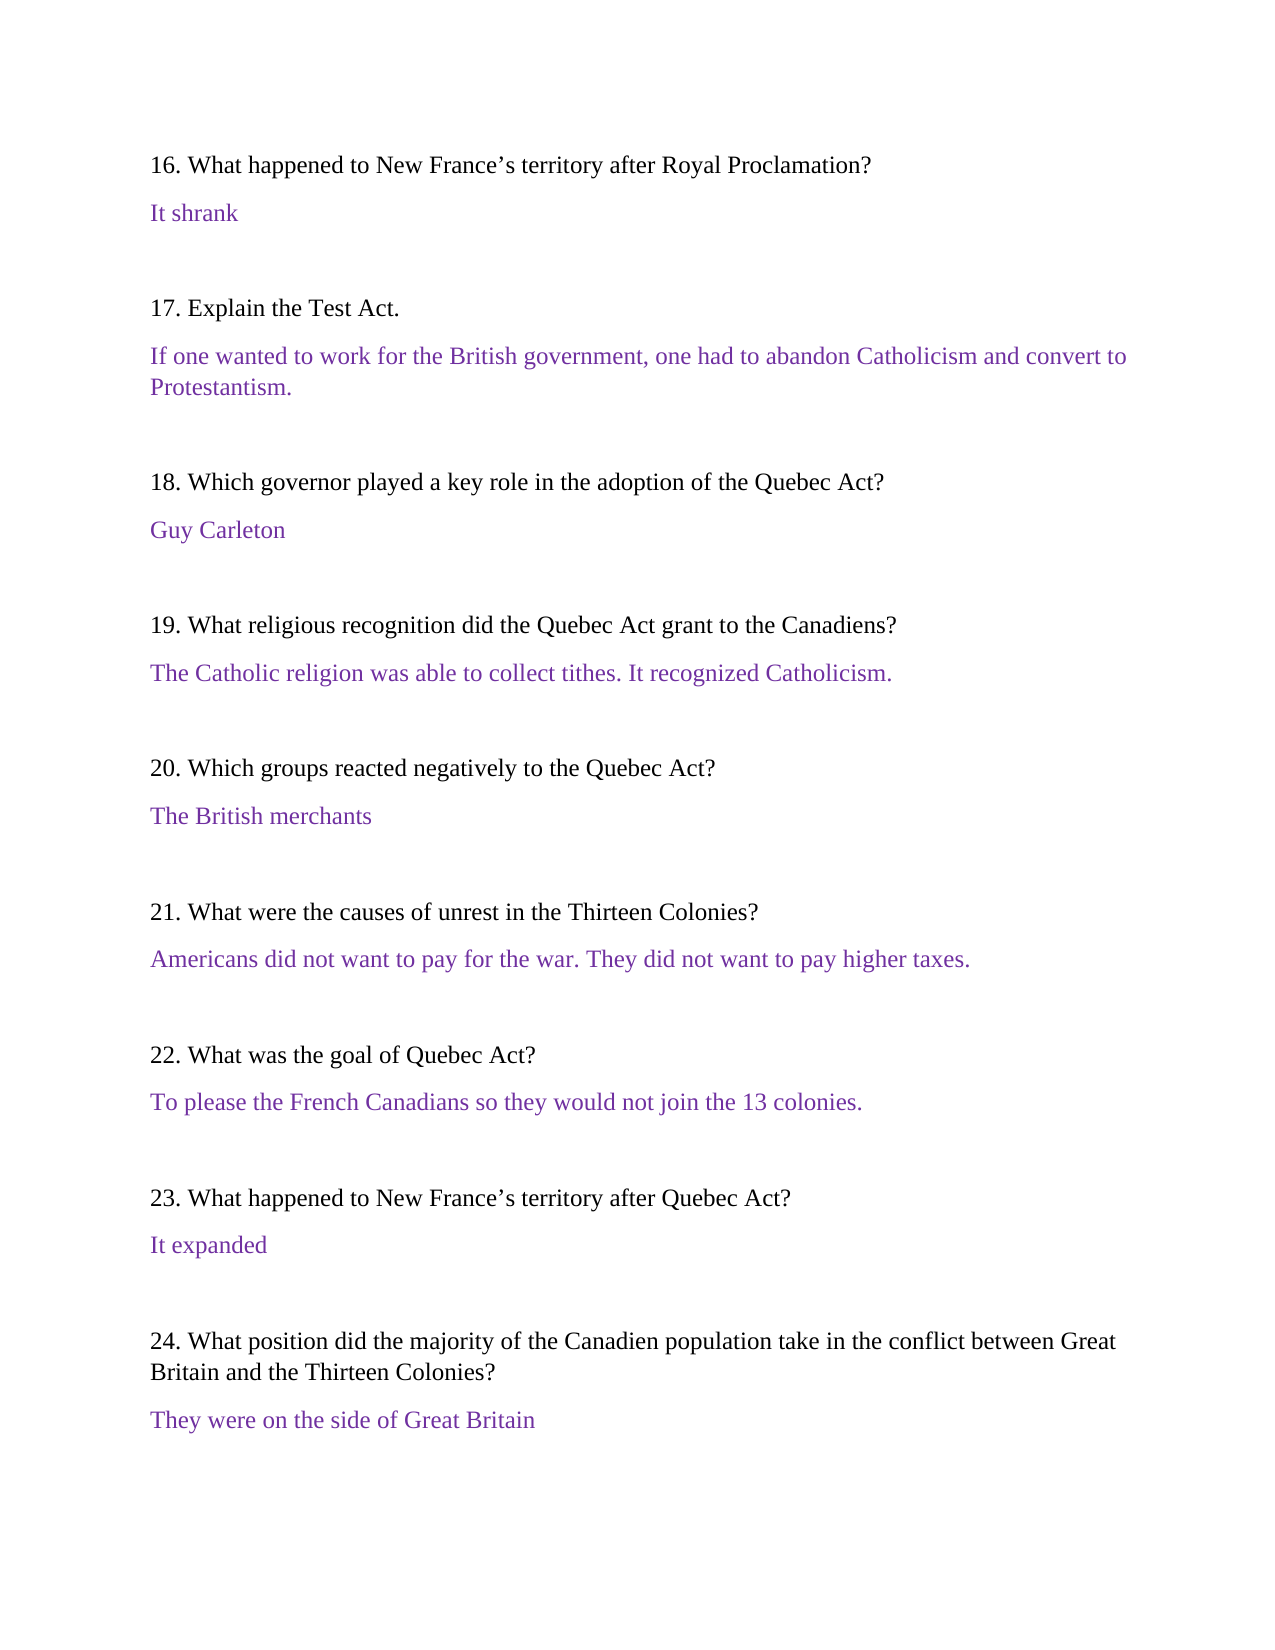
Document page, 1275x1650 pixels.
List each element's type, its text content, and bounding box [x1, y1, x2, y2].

text 18. Which governor played a key role in the adoption of the Quebec Act? [150, 467, 1139, 496]
text 20. Which groups reacted negatively to the Quebec Act? [150, 753, 1139, 782]
text They were on the side of Great Britain [150, 1405, 1139, 1433]
text Americans did not want to pay for the war. They did not want to pay higher taxes. [150, 944, 1139, 973]
text The British merchants [150, 801, 1139, 830]
text To please the French Canadians so they would not join the 13 colonies. [150, 1087, 1139, 1116]
text 23. What happened to New France’s territory after Quebec Act? [150, 1183, 1139, 1212]
text If one wanted to work for the British government, one had to abandon Catholicism and convert to Protestantism. [150, 341, 1139, 401]
text 21. What were the causes of unrest in the Thirteen Colonies? [150, 897, 1139, 925]
text 22. What was the goal of Quebec Act? [150, 1040, 1139, 1068]
text It shrank [150, 198, 1139, 226]
text Guy Carleton [150, 515, 1139, 544]
text 17. Explain the Test Act. [150, 293, 1139, 322]
text 19. What religious recognition did the Quebec Act grant to the Canadiens? [150, 610, 1139, 639]
text 16. What happened to New France’s territory after Royal Proclamation? [150, 150, 1139, 179]
text The Catholic religion was able to collect tithes. It recognized Catholicism. [150, 658, 1139, 687]
text 24. What position did the majority of the Canadien population take in the conflict between Great Britain and the Thirteen Colonies? [150, 1326, 1139, 1386]
text It expanded [150, 1231, 1139, 1259]
